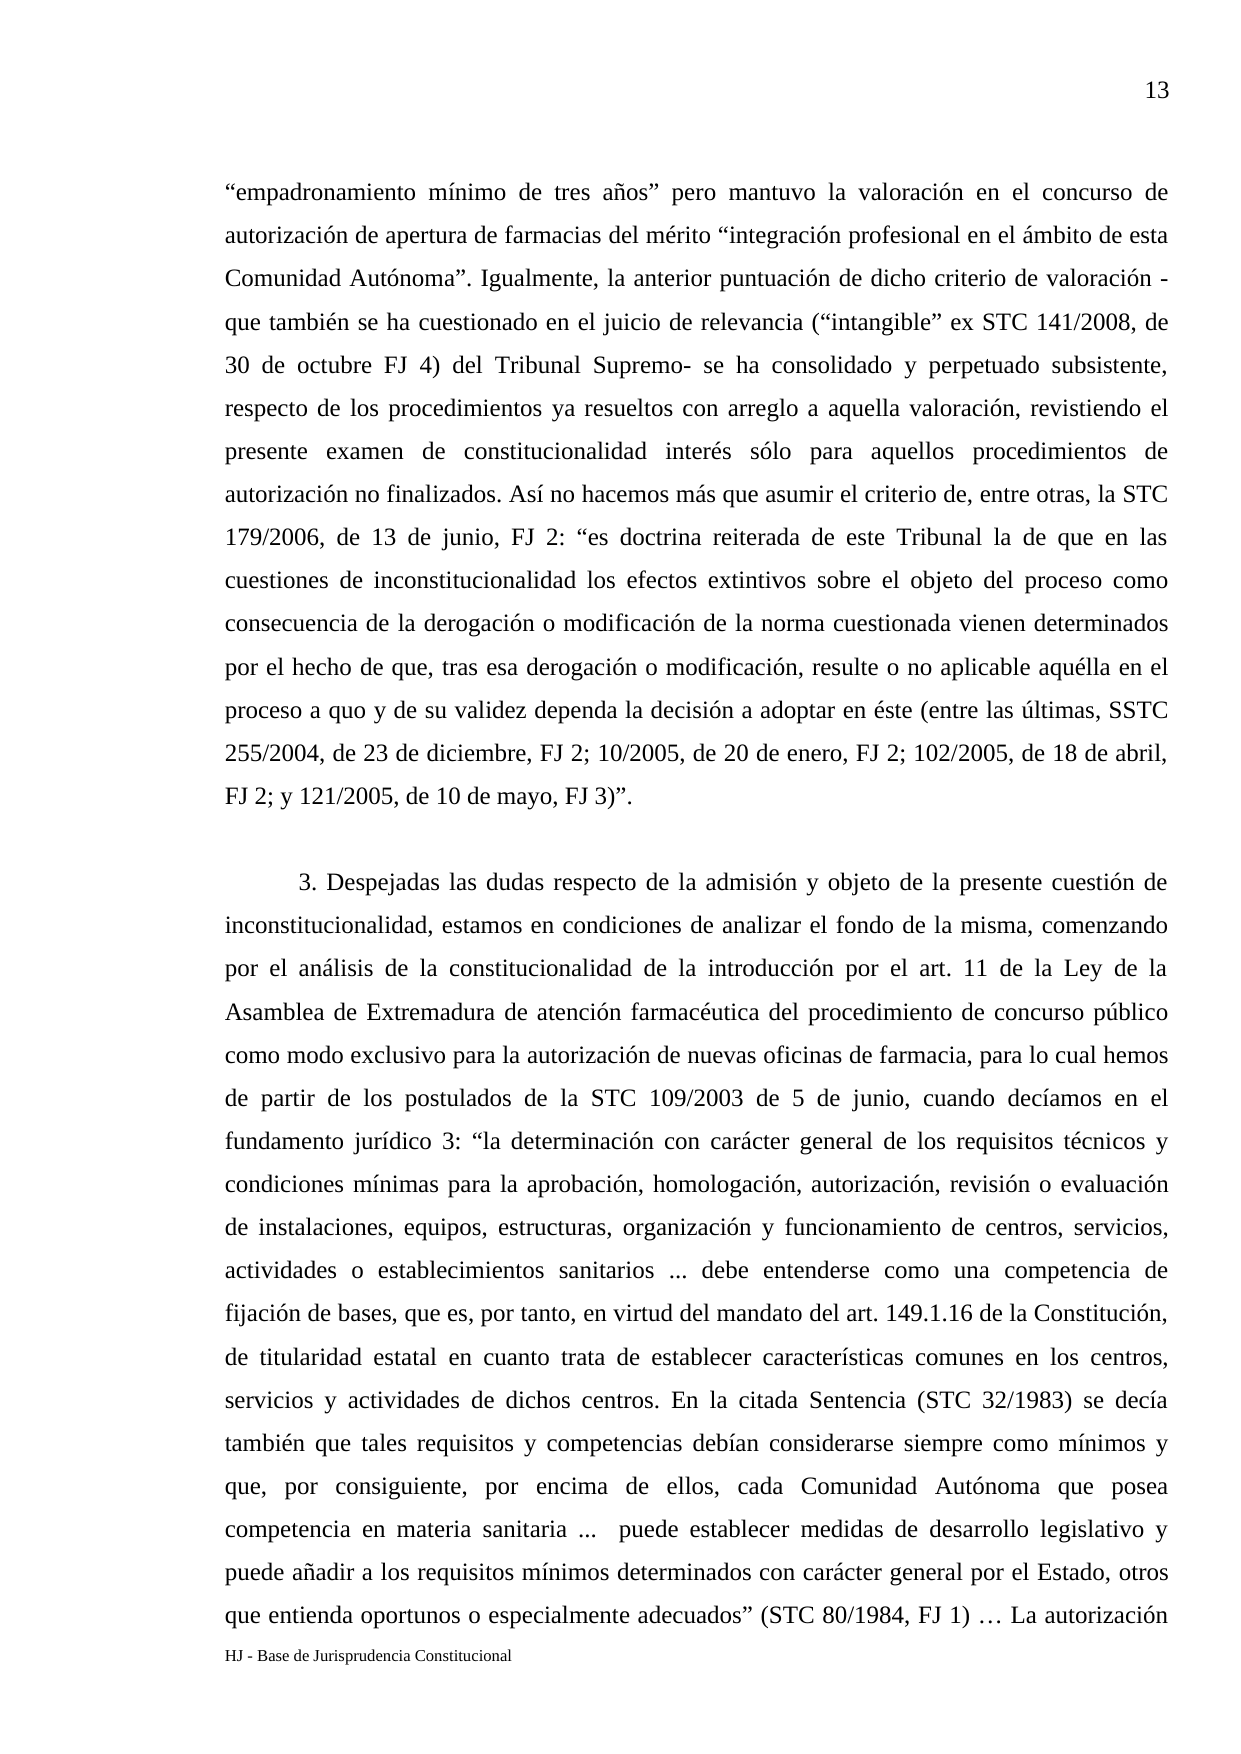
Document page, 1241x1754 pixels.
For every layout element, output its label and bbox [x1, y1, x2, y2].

text [224, 867, 1169, 1629]
text [224, 177, 1169, 810]
